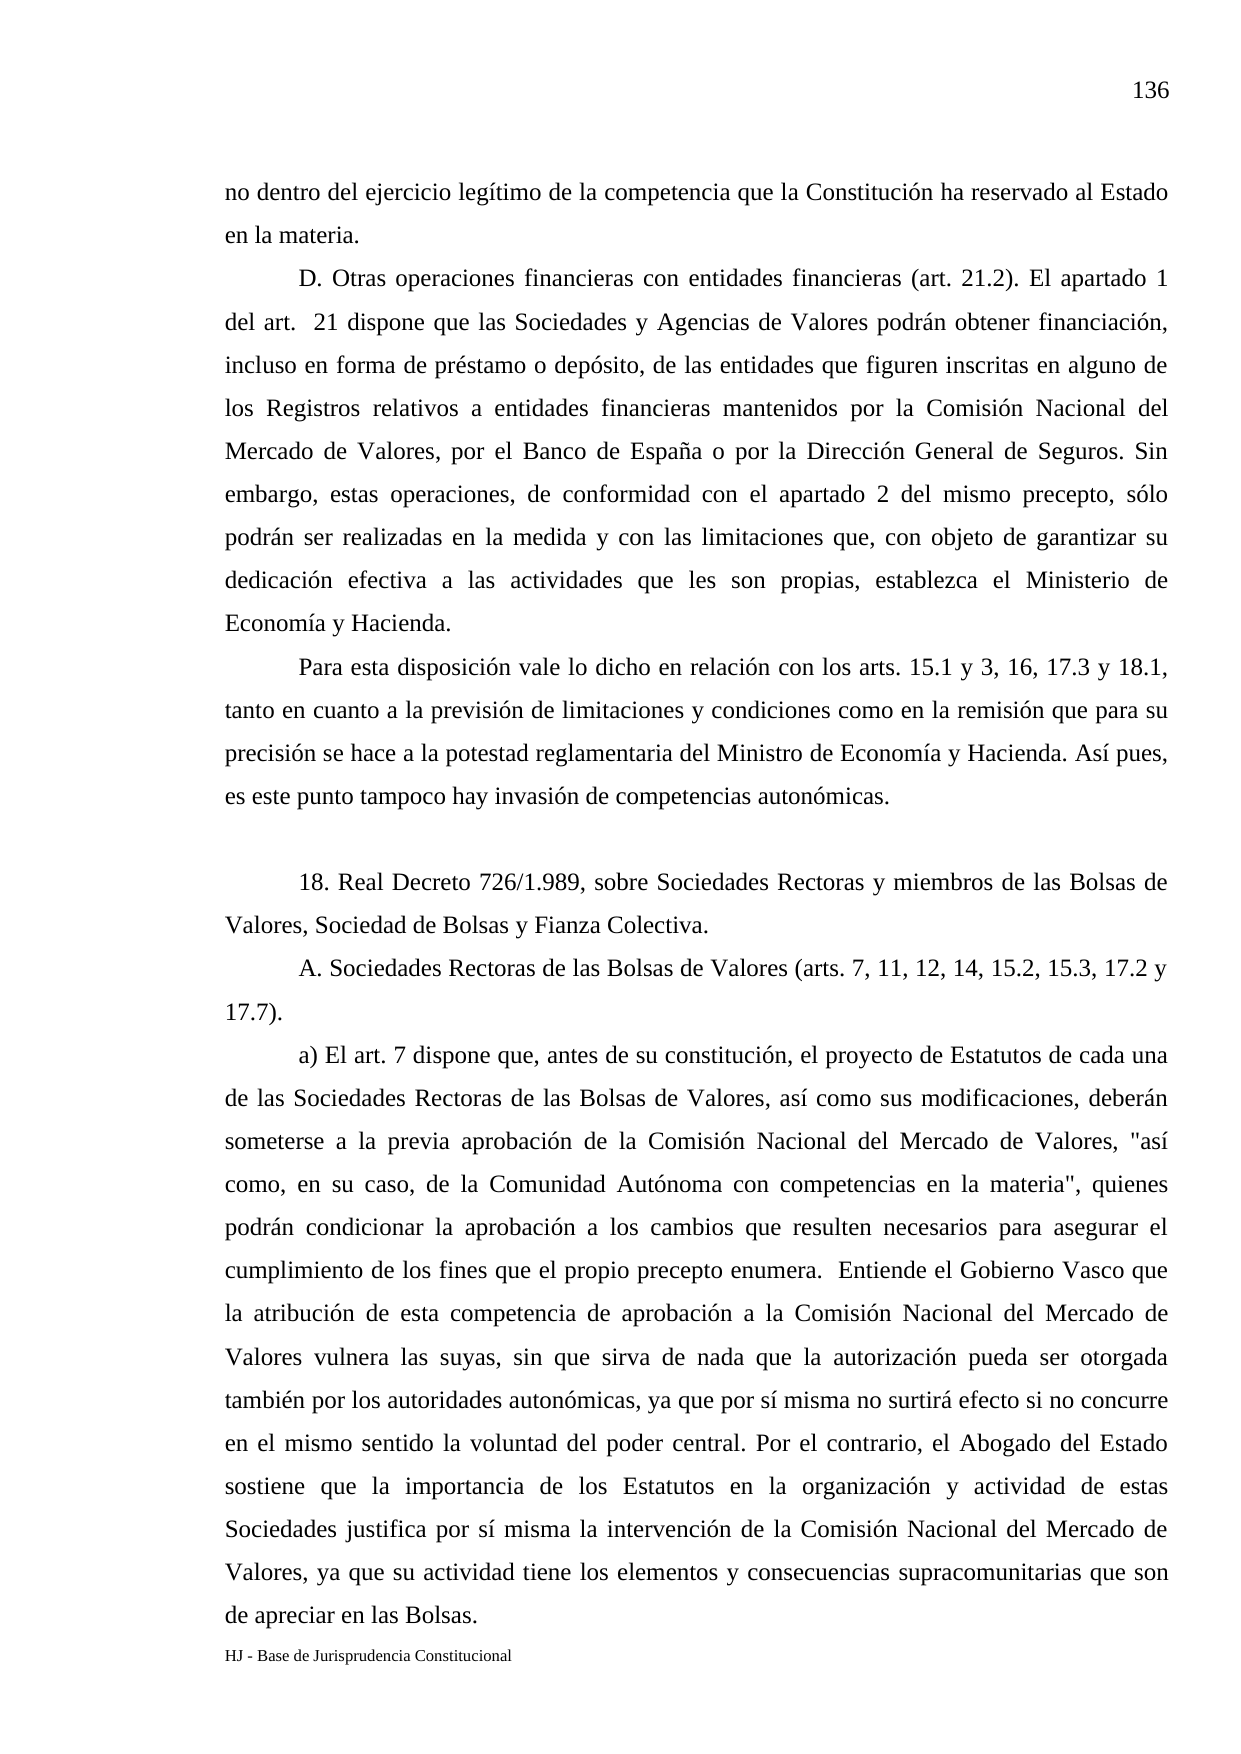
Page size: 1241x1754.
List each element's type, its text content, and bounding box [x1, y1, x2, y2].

text A. Sociedades Rectoras de las Bolsas de Valores (arts. 7, 11, 12, 14, 15.2, 15.3, 17.2 y 17.7). [224, 953, 1169, 1025]
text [224, 177, 1169, 249]
text Para esta disposición vale lo dicho en relación con los arts. 15.1 y 3, 16, 17.3 y 18.1, tanto en cuanto a la previsión de limitaciones y condiciones como en la remisión que para su precisión se hace a la potestad reglamentaria del Ministro de Economía y Hacienda. Así pues, es este punto tampoco hay invasión de competencias autonómicas. [224, 652, 1169, 810]
text a) El art. 7 dispone que, antes de su constitución, el proyecto de Estatutos de cada una de las Sociedades Rectoras de las Bolsas de Valores, así como sus modificaciones, deberán someterse a la previa aprobación de la Comisión Nacional del Mercado de Valores, "así como, en su caso, de la Comunidad Autónoma con competencias en la materia", quienes podrán condicionar la aprobación a los cambios que resulten necesarios para asegurar el cumplimiento de los fines que el propio precepto enumera. Entiende el Gobierno Vasco que la atribución de esta competencia de aprobación a la Comisión Nacional del Mercado de Valores vulnera las suyas, sin que sirva de nada que la autorización pueda ser otorgada también por los autoridades autonómicas, ya que por sí misma no surtirá efecto si no concurre en el mismo sentido la voluntad del poder central. Por el contrario, el Abogado del Estado sostiene que la importancia de los Estatutos en la organización y actividad de estas Sociedades justifica por sí misma la intervención de la Comisión Nacional del Mercado de Valores, ya que su actividad tiene los elementos y consecuencias supracomunitarias que son de apreciar en las Bolsas. [224, 1040, 1169, 1629]
text D. Otras operaciones financieras con entidades financieras (art. 21.2). El apartado 1 del art. 21 dispone que las Sociedades y Agencias de Valores podrán obtener financiación, incluso en forma de préstamo o depósito, de las entidades que figuren inscritas en alguno de los Registros relativos a entidades financieras mantenidos por la Comisión Nacional del Mercado de Valores, por el Banco de España o por la Dirección General de Seguros. Sin embargo, estas operaciones, de conformidad con el apartado 2 del mismo precepto, sólo podrán ser realizadas en la medida y con las limitaciones que, con objeto de garantizar su dedicación efectiva a las actividades que les son propias, establezca el Ministerio de Economía y Hacienda. [224, 263, 1169, 637]
text 18. Real Decreto 726/1.989, sobre Sociedades Rectoras y miembros de las Bolsas de Valores, Sociedad de Bolsas y Fianza Colectiva. [224, 867, 1169, 939]
